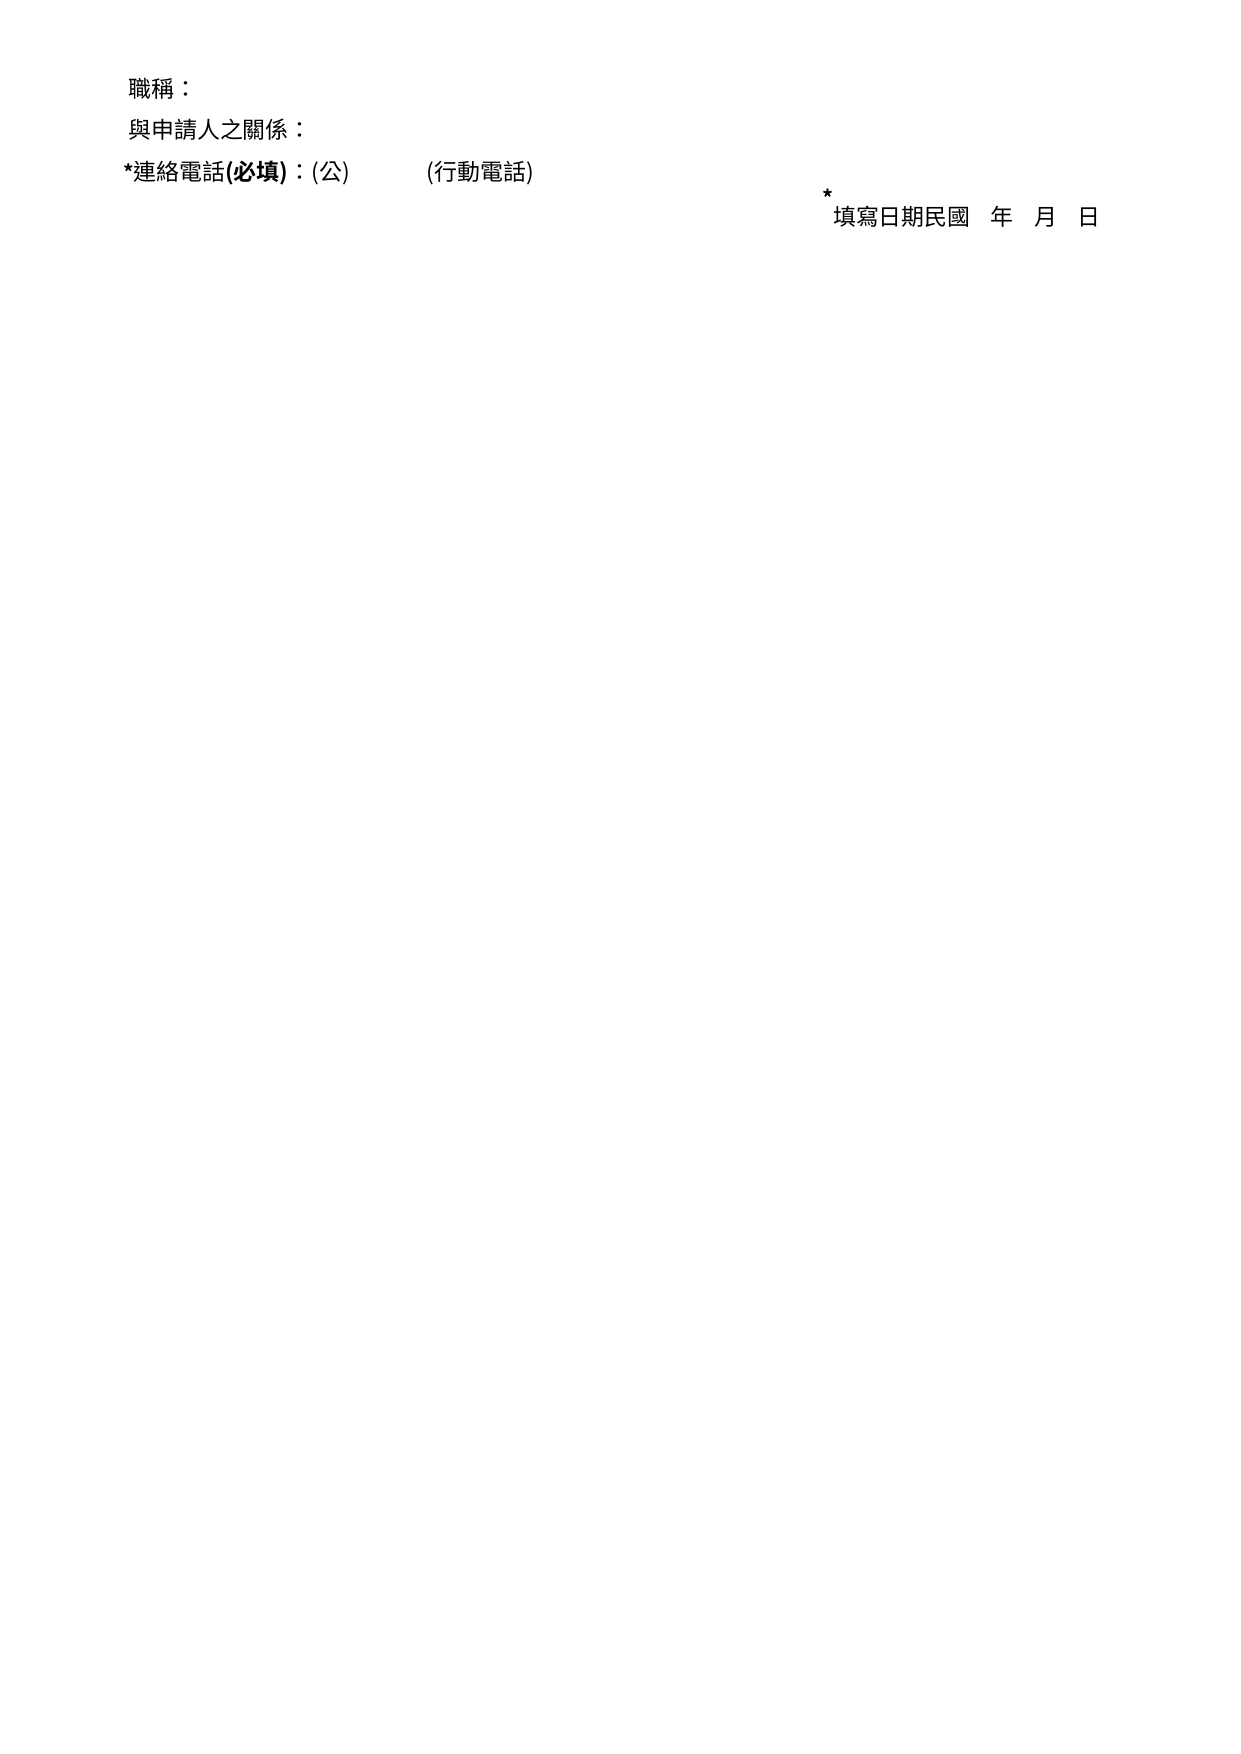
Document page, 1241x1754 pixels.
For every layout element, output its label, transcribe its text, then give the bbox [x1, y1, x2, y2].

text *填寫日期民國 年 月 日 [71, 195, 1101, 233]
text *連絡電話(必填)：(公) (行動電話) [71, 154, 1169, 187]
text 職稱： [71, 71, 1169, 104]
text 與申請人之關係： [71, 112, 1169, 146]
